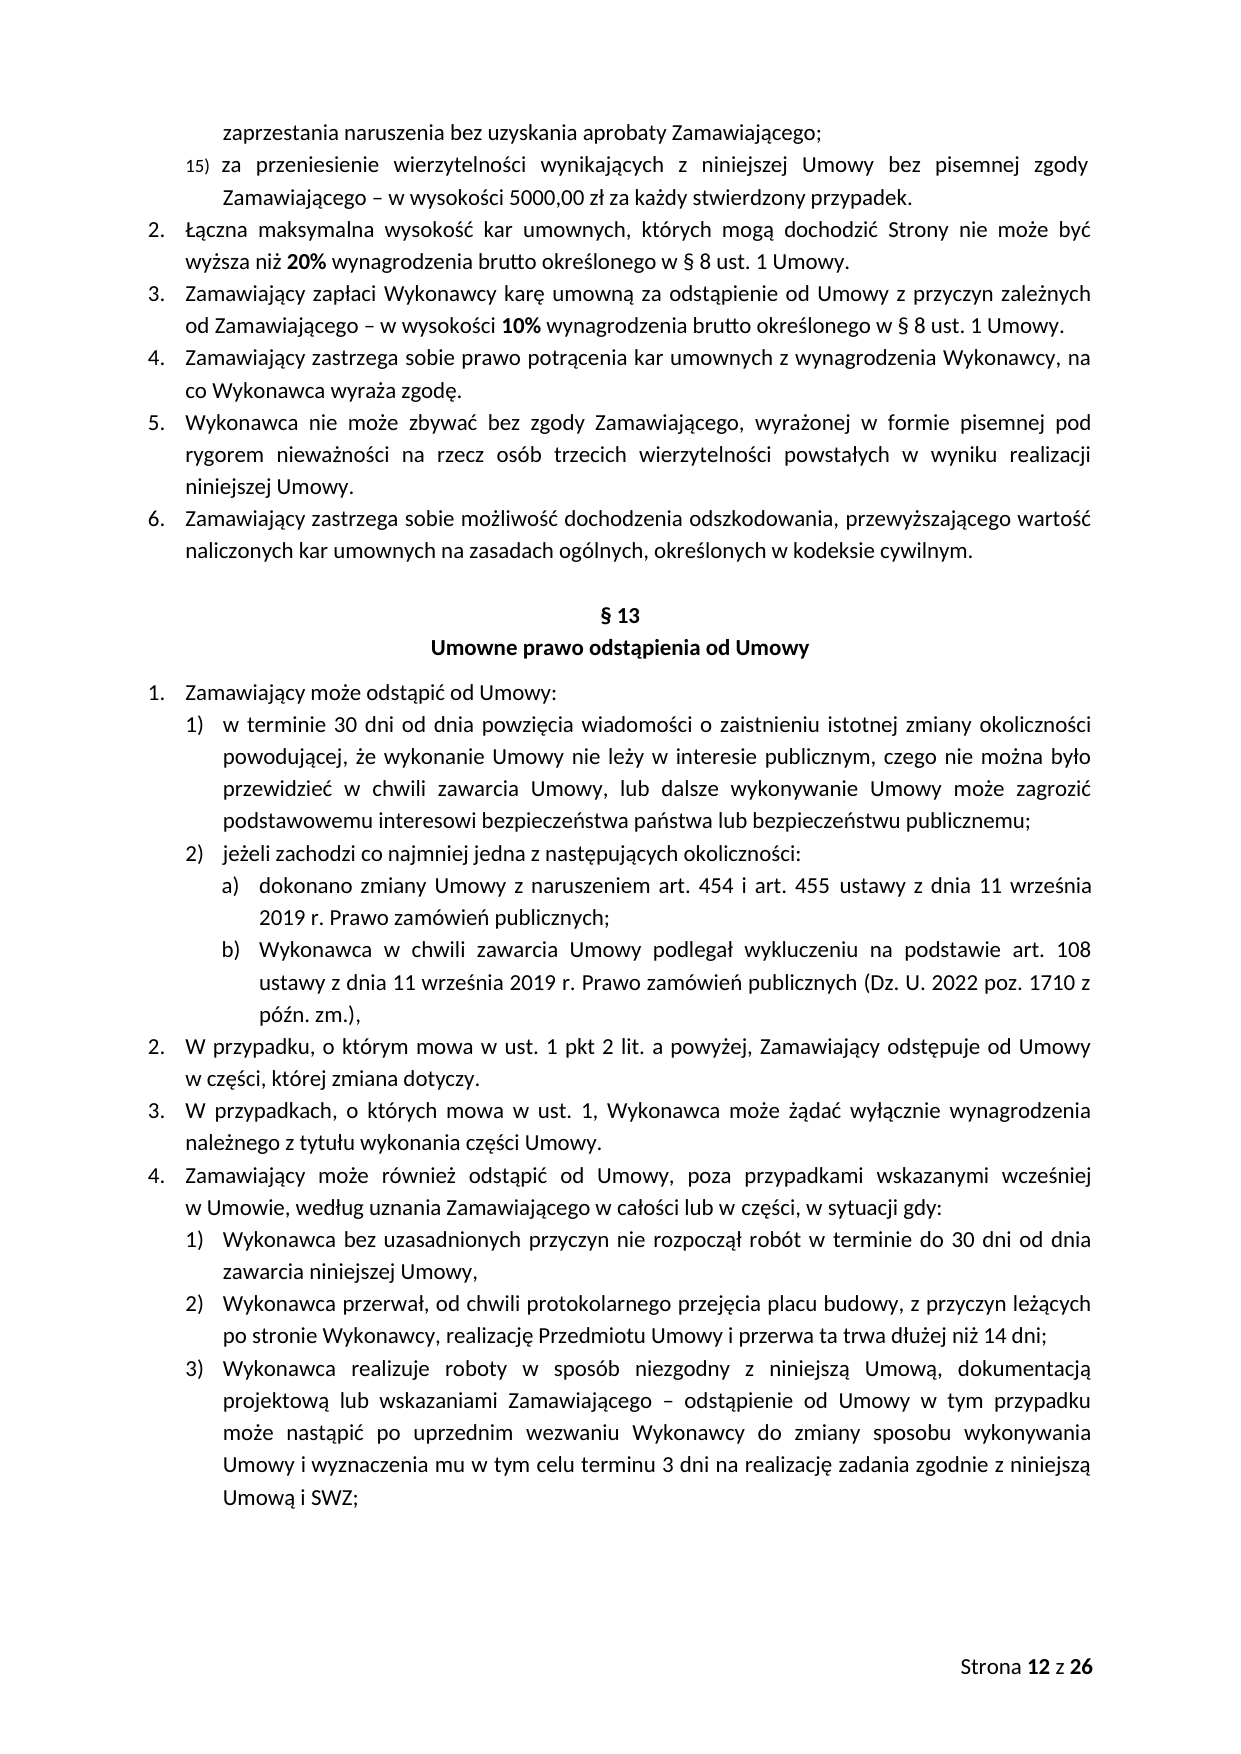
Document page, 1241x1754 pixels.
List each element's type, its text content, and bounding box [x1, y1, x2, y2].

list Zamawiający zastrzega sobie prawo potrącenia kar umownych z wynagrodzenia Wykonawcy, na co Wykonawca wyraża zgodę. [148, 343, 1093, 404]
list Zamawiający zastrzega sobie możliwość dochodzenia odszkodowania, przewyższającego wartość naliczonych kar umownych na zasadach ogólnych, określonych w kodeksie cywilnym. [148, 504, 1093, 565]
list Zamawiający może również odstąpić od Umowy, poza przypadkami wskazanymi wcześniej w Umowie, według uznania Zamawiającego w całości lub w części, w sytuacji gdy: [148, 1161, 1093, 1221]
list w terminie 30 dni od dnia powzięcia wiadomości o zaistnieniu istotnej zmiany okoliczności powodującej, że wykonanie Umowy nie leży w interesie publicznym, czego nie można było przewidzieć w chwili zawarcia Umowy, lub dalsze wykonywanie Umowy może zagrozić podstawowemu interesowi bezpieczeństwa państwa lub bezpieczeństwu publicznemu; [185, 710, 1093, 835]
list W przypadkach, o których mowa w ust. 1, Wykonawca może żądać wyłącznie wynagrodzenia należnego z tytułu wykonania części Umowy. [148, 1096, 1093, 1157]
list Zamawiający może odstąpić od Umowy: [148, 678, 1093, 706]
list Łączna maksymalna wysokość kar umownych, których mogą dochodzić Strony nie może być wyższa niż 20% wynagrodzenia brutto określonego w § 8 ust. 1 Umowy. [148, 215, 1093, 275]
list za przeniesienie wierzytelności wynikających z niniejszej Umowy bez pisemnej zgody Zamawiającego – w wysokości 5000,00 zł za każdy stwierdzony przypadek. [185, 150, 1090, 211]
list Wykonawca w chwili zawarcia Umowy podlegał wykluczeniu na podstawie art. 108 ustawy z dnia 11 września 2019 r. Prawo zamówień publicznych (Dz. U. 2022 poz. 1710 z późn. zm.), [221, 935, 1093, 1028]
list Wykonawca realizuje roboty w sposób niezgodny z niniejszą Umową, dokumentacją projektową lub wskazaniami Zamawiającego – odstąpienie od Umowy w tym przypadku może nastąpić po uprzednim wezwaniu Wykonawcy do zmiany sposobu wykonywania Umowy i wyznaczenia mu w tym celu terminu 3 dni na realizację zadania zgodnie z niniejszą Umową i SWZ; [185, 1354, 1093, 1511]
text Umowne prawo odstąpienia od Umowy [148, 633, 1093, 661]
list Wykonawca nie może zbywać bez zgody Zamawiającego, wyrażonej w formie pisemnej pod rygorem nieważności na rzecz osób trzecich wierzytelności powstałych w wyniku realizacji niniejszej Umowy. [148, 408, 1093, 500]
list jeżeli zachodzi co najmniej jedna z następujących okoliczności: [185, 839, 1093, 867]
list Wykonawca przerwał, od chwili protokolarnego przejęcia placu budowy, z przyczyn leżących po stronie Wykonawcy, realizację Przedmiotu Umowy i przerwa ta trwa dłużej niż 14 dni; [185, 1289, 1093, 1350]
list dokonano zmiany Umowy z naruszeniem art. 454 i art. 455 ustawy z dnia 11 września 2019 r. Prawo zamówień publicznych; [221, 871, 1093, 931]
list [185, 118, 1090, 146]
list W przypadku, o którym mowa w ust. 1 pkt 2 lit. a powyżej, Zamawiający odstępuje od Umowy w części, której zmiana dotyczy. [148, 1032, 1093, 1092]
list Zamawiający zapłaci Wykonawcy karę umowną za odstąpienie od Umowy z przyczyn zależnych od Zamawiającego – w wysokości 10% wynagrodzenia brutto określonego w § 8 ust. 1 Umowy. [148, 279, 1093, 339]
list Wykonawca bez uzasadnionych przyczyn nie rozpoczął robót w terminie do 30 dni od dnia zawarcia niniejszej Umowy, [185, 1225, 1093, 1285]
text § 13 [148, 601, 1093, 629]
